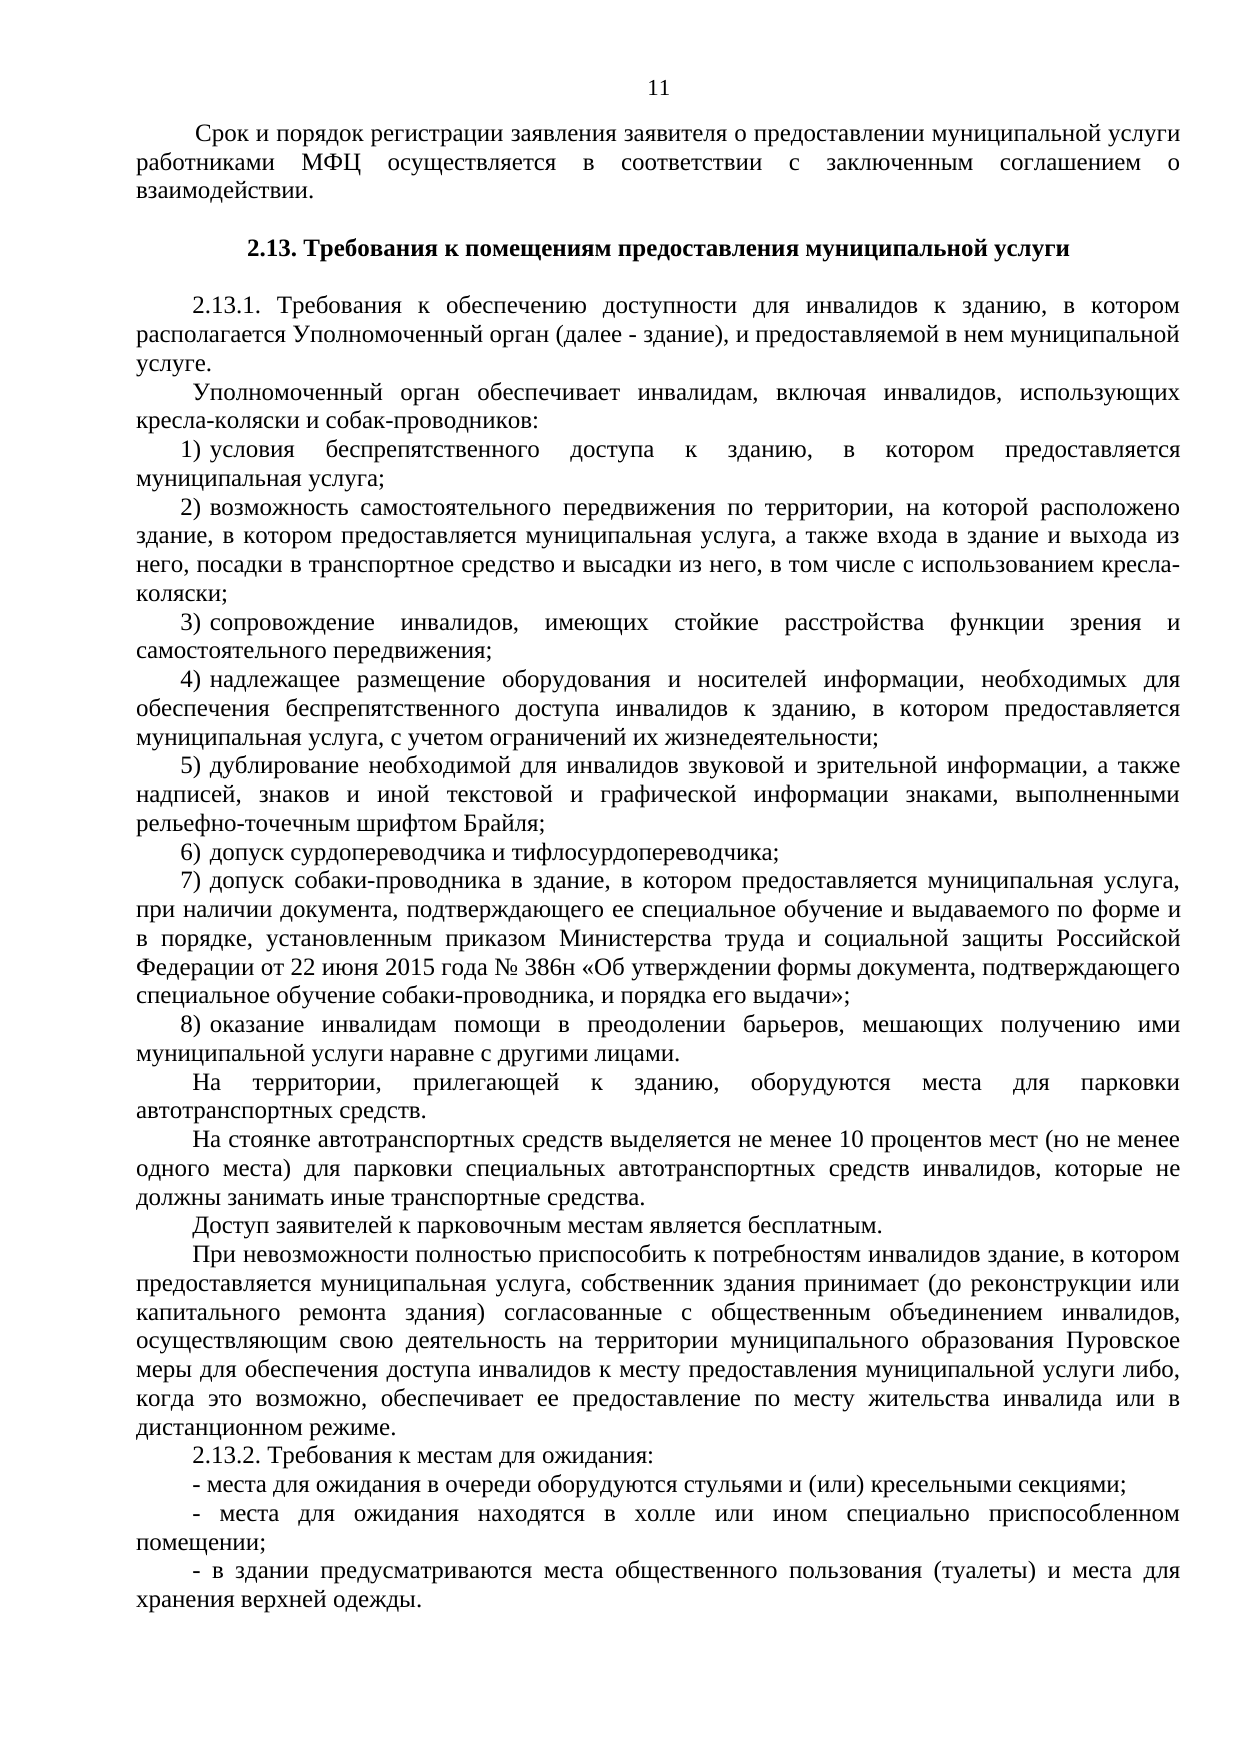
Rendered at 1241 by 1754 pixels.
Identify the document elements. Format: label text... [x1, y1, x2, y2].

text - места для ожидания находятся в холле или ином специально приспособленном помещении; [136, 1498, 1181, 1556]
list надлежащее размещение оборудования и носителей информации, необходимых для обеспечения беспрепятственного доступа инвалидов к зданию, в котором предоставляется муниципальная услуга, с учетом ограничений их жизнедеятельности; [136, 664, 1181, 751]
text На стоянке автотранспортных средств выделяется не менее 10 процентов мест (но не менее одного места) для парковки специальных автотранспортных средств инвалидов, которые не должны занимать иные транспортные средства. [136, 1124, 1181, 1211]
list допуск сурдопереводчика и тифлосурдопереводчика; [136, 837, 1181, 866]
list оказание инвалидам помощи в преодолении барьеров, мешающих получению ими муниципальной услуги наравне с другими лицами. [136, 1009, 1181, 1067]
text Уполномоченный орган обеспечивает инвалидам, включая инвалидов, использующих кресла-коляски и собак-проводников: [136, 377, 1181, 434]
text 2.13. Требования к помещениям предоставления муниципальной услуги [136, 233, 1181, 262]
text При невозможности полностью приспособить к потребностям инвалидов здание, в котором предоставляется муниципальная услуга, собственник здания принимает (до реконструкции или капитального ремонта здания) согласованные с общественным объединением инвалидов, осуществляющим свою деятельность на территории муниципального образования Пуровское меры для обеспечения доступа инвалидов к месту предоставления муниципальной услуги либо, когда это возможно, обеспечивает ее предоставление по месту жительства инвалида или в дистанционном режиме. [136, 1239, 1181, 1441]
list дублирование необходимой для инвалидов звуковой и зрительной информации, а также надписей, знаков и иной текстовой и графической информации знаками, выполненными рельефно-точечным шрифтом Брайля; [136, 751, 1181, 837]
text 2.13.1. Требования к обеспечению доступности для инвалидов к зданию, в котором располагается Уполномоченный орган (далее - здание), и предоставляемой в нем муниципальной услуге. [136, 291, 1181, 377]
list сопровождение инвалидов, имеющих стойкие расстройства функции зрения и самостоятельного передвижения; [136, 607, 1181, 664]
list условия беспрепятственного доступа к зданию, в котором предоставляется муниципальная услуга; [136, 434, 1181, 492]
text - места для ожидания в очереди оборудуются стульями и (или) кресельными секциями; [136, 1469, 1181, 1498]
text Срок и порядок регистрации заявления заявителя о предоставлении муниципальной услуги работниками МФЦ осуществляется в соответствии с заключенным соглашением о взаимодействии. [136, 118, 1181, 204]
text - в здании предусматриваются места общественного пользования (туалеты) и места для хранения верхней одежды. [136, 1556, 1181, 1613]
text 2.13.2. Требования к местам для ожидания: [136, 1441, 1181, 1469]
list допуск собаки-проводника в здание, в котором предоставляется муниципальная услуга, при наличии документа, подтверждающего ее специальное обучение и выдаваемого по форме и в порядке, установленным приказом Министерства труда и социальной защиты Российской Федерации от 22 июня 2015 года № 386н «Об утверждении формы документа, подтверждающего специальное обучение собаки-проводника, и порядка его выдачи»; [136, 866, 1181, 1009]
text Доступ заявителей к парковочным местам является бесплатным. [136, 1211, 1181, 1239]
list возможность самостоятельного передвижения по территории, на которой расположено здание, в котором предоставляется муниципальная услуга, а также входа в здание и выхода из него, посадки в транспортное средство и высадки из него, в том числе с использованием кресла-коляски; [136, 492, 1181, 607]
text На территории, прилегающей к зданию, оборудуются места для парковки автотранспортных средств. [136, 1067, 1181, 1124]
